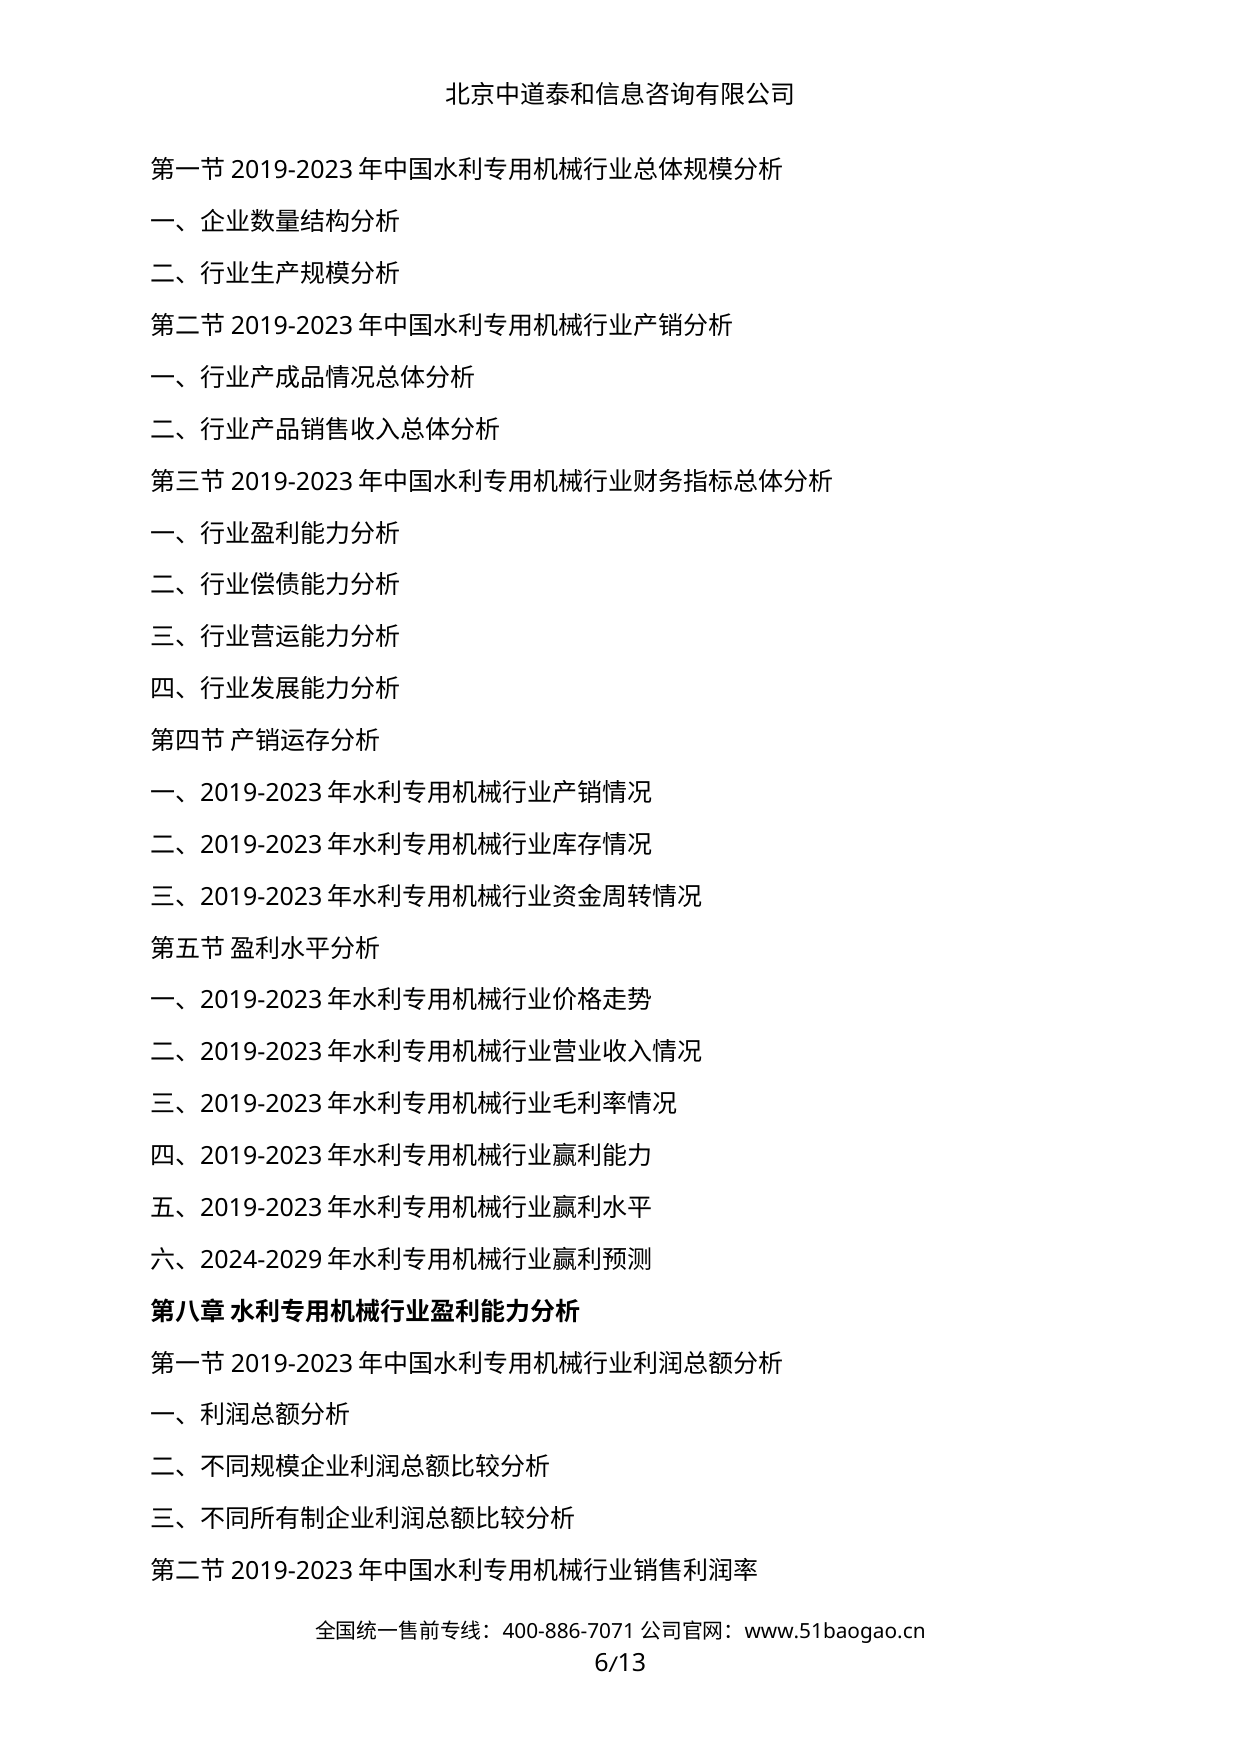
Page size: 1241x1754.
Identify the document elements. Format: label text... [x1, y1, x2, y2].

text 一、2019-2023年水利专用机械行业产销情况 [150, 772, 1090, 809]
text 四、行业发展能力分析 [150, 669, 1090, 705]
text 第四节 产销运存分析 [150, 721, 1090, 757]
text 一、2019-2023年水利专用机械行业价格走势 [150, 980, 1090, 1016]
text 第一节 2019-2023年中国水利专用机械行业总体规模分析 [150, 150, 1090, 186]
text 二、2019-2023年水利专用机械行业营业收入情况 [150, 1032, 1090, 1068]
text 第一节 2019-2023年中国水利专用机械行业利润总额分析 [150, 1343, 1090, 1379]
text 二、行业产品销售收入总体分析 [150, 409, 1090, 446]
text 一、企业数量结构分析 [150, 202, 1090, 238]
text 一、行业产成品情况总体分析 [150, 357, 1090, 394]
text 二、行业生产规模分析 [150, 254, 1090, 290]
text 第三节 2019-2023年中国水利专用机械行业财务指标总体分析 [150, 461, 1090, 497]
text 一、利润总额分析 [150, 1395, 1090, 1431]
text 第二节 2019-2023年中国水利专用机械行业产销分析 [150, 306, 1090, 342]
text 二、行业偿债能力分析 [150, 565, 1090, 601]
text 第八章 水利专用机械行业盈利能力分析 [150, 1291, 1090, 1327]
text 三、2019-2023年水利专用机械行业毛利率情况 [150, 1084, 1090, 1120]
text 第二节 2019-2023年中国水利专用机械行业销售利润率 [150, 1551, 1090, 1587]
text 三、2019-2023年水利专用机械行业资金周转情况 [150, 876, 1090, 912]
text 二、不同规模企业利润总额比较分析 [150, 1447, 1090, 1483]
text 三、行业营运能力分析 [150, 617, 1090, 653]
text 第五节 盈利水平分析 [150, 928, 1090, 964]
text 三、不同所有制企业利润总额比较分析 [150, 1499, 1090, 1535]
text 二、2019-2023年水利专用机械行业库存情况 [150, 824, 1090, 861]
text 六、2024-2029年水利专用机械行业赢利预测 [150, 1239, 1090, 1276]
text 五、2019-2023年水利专用机械行业赢利水平 [150, 1187, 1090, 1224]
text 四、2019-2023年水利专用机械行业赢利能力 [150, 1136, 1090, 1172]
text 一、行业盈利能力分析 [150, 513, 1090, 549]
